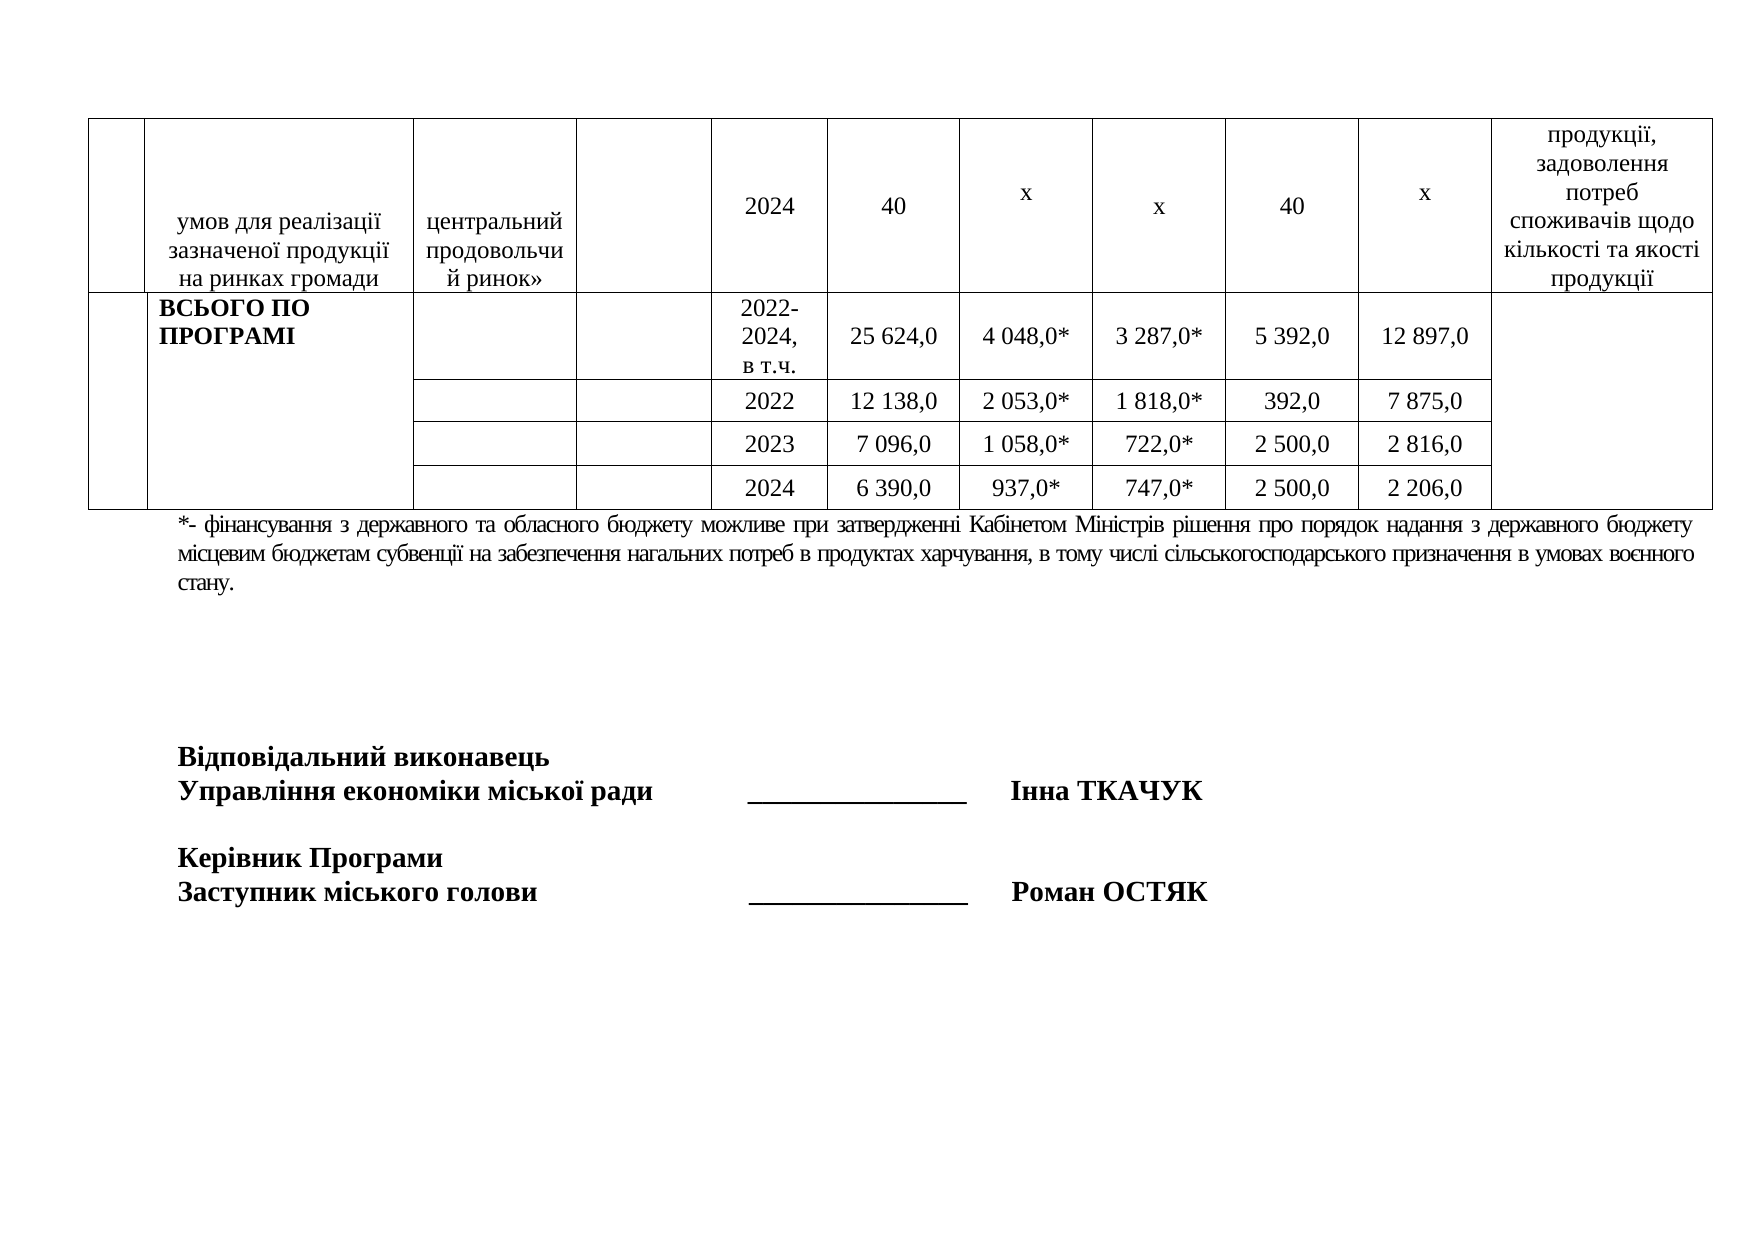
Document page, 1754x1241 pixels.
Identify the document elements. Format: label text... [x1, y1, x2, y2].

table_cell ВСЬОГО ПО ПРОГРАМІ [148, 293, 413, 508]
table_cell 2024 [712, 466, 827, 508]
table_cell 747,0* [1093, 466, 1225, 508]
table_cell 2 206,0 [1359, 466, 1491, 508]
table_cell х [1093, 119, 1225, 292]
table_cell 2022 [712, 380, 827, 421]
table_cell 6 390,0 [828, 466, 959, 508]
table_cell [577, 293, 711, 379]
table_cell 7 875,0 [1359, 380, 1491, 421]
table_cell 40 [1226, 119, 1358, 292]
table_cell 12 897,0 [1359, 293, 1491, 379]
table_cell 3 287,0* [1093, 293, 1225, 379]
table_cell 5 392,0 [1226, 293, 1358, 379]
text Керівник Програми [177, 840, 1695, 874]
table_cell 937,0* [960, 466, 1092, 508]
table_cell [577, 466, 711, 508]
table_cell [1492, 293, 1712, 508]
table_cell [414, 466, 576, 508]
table_cell 2022-2024, в т.ч. [712, 293, 827, 379]
table_cell х [960, 119, 1092, 292]
table_cell 2 500,0 [1226, 466, 1358, 508]
table_cell 2 500,0 [1226, 422, 1358, 464]
table_cell 2023 [712, 422, 827, 464]
table_cell [89, 293, 147, 508]
table_cell 2 053,0* [960, 380, 1092, 421]
table_cell 1 818,0* [1093, 380, 1225, 421]
table_cell х [1359, 119, 1491, 292]
table_cell 722,0* [1093, 422, 1225, 464]
text Відповідальний виконавець [177, 739, 1695, 773]
table_cell [577, 422, 711, 464]
table_cell 25 624,0 [828, 293, 959, 379]
table_cell 12 138,0 [828, 380, 959, 421]
table_cell 392,0 [1226, 380, 1358, 421]
text Заступник міського голови _______________ Роман ОСТЯК [177, 874, 1695, 907]
table_cell [414, 380, 576, 421]
table_cell 2024 [712, 119, 827, 292]
text *- фінансування з державного та обласного бюджету можливе при затвердженні Кабінетом Міністрів рішення про порядок надання з державного бюджету місцевим бюджетам субвенції на забезпечення нагальних потреб в продуктах харчування, в тому числі сільськогосподарського призначення в умовах воєнного стану. [177, 510, 1695, 596]
table_cell 40 [828, 119, 959, 292]
table_cell 7 096,0 [828, 422, 959, 464]
text Управління економіки міської ради _______________ Інна ТКАЧУК [177, 773, 1695, 807]
table_cell [414, 422, 576, 464]
table_cell [577, 380, 711, 421]
table_cell [414, 293, 576, 379]
table_cell 4 048,0* [960, 293, 1092, 379]
table_cell 2 816,0 [1359, 422, 1491, 464]
table_cell 1 058,0* [960, 422, 1092, 464]
